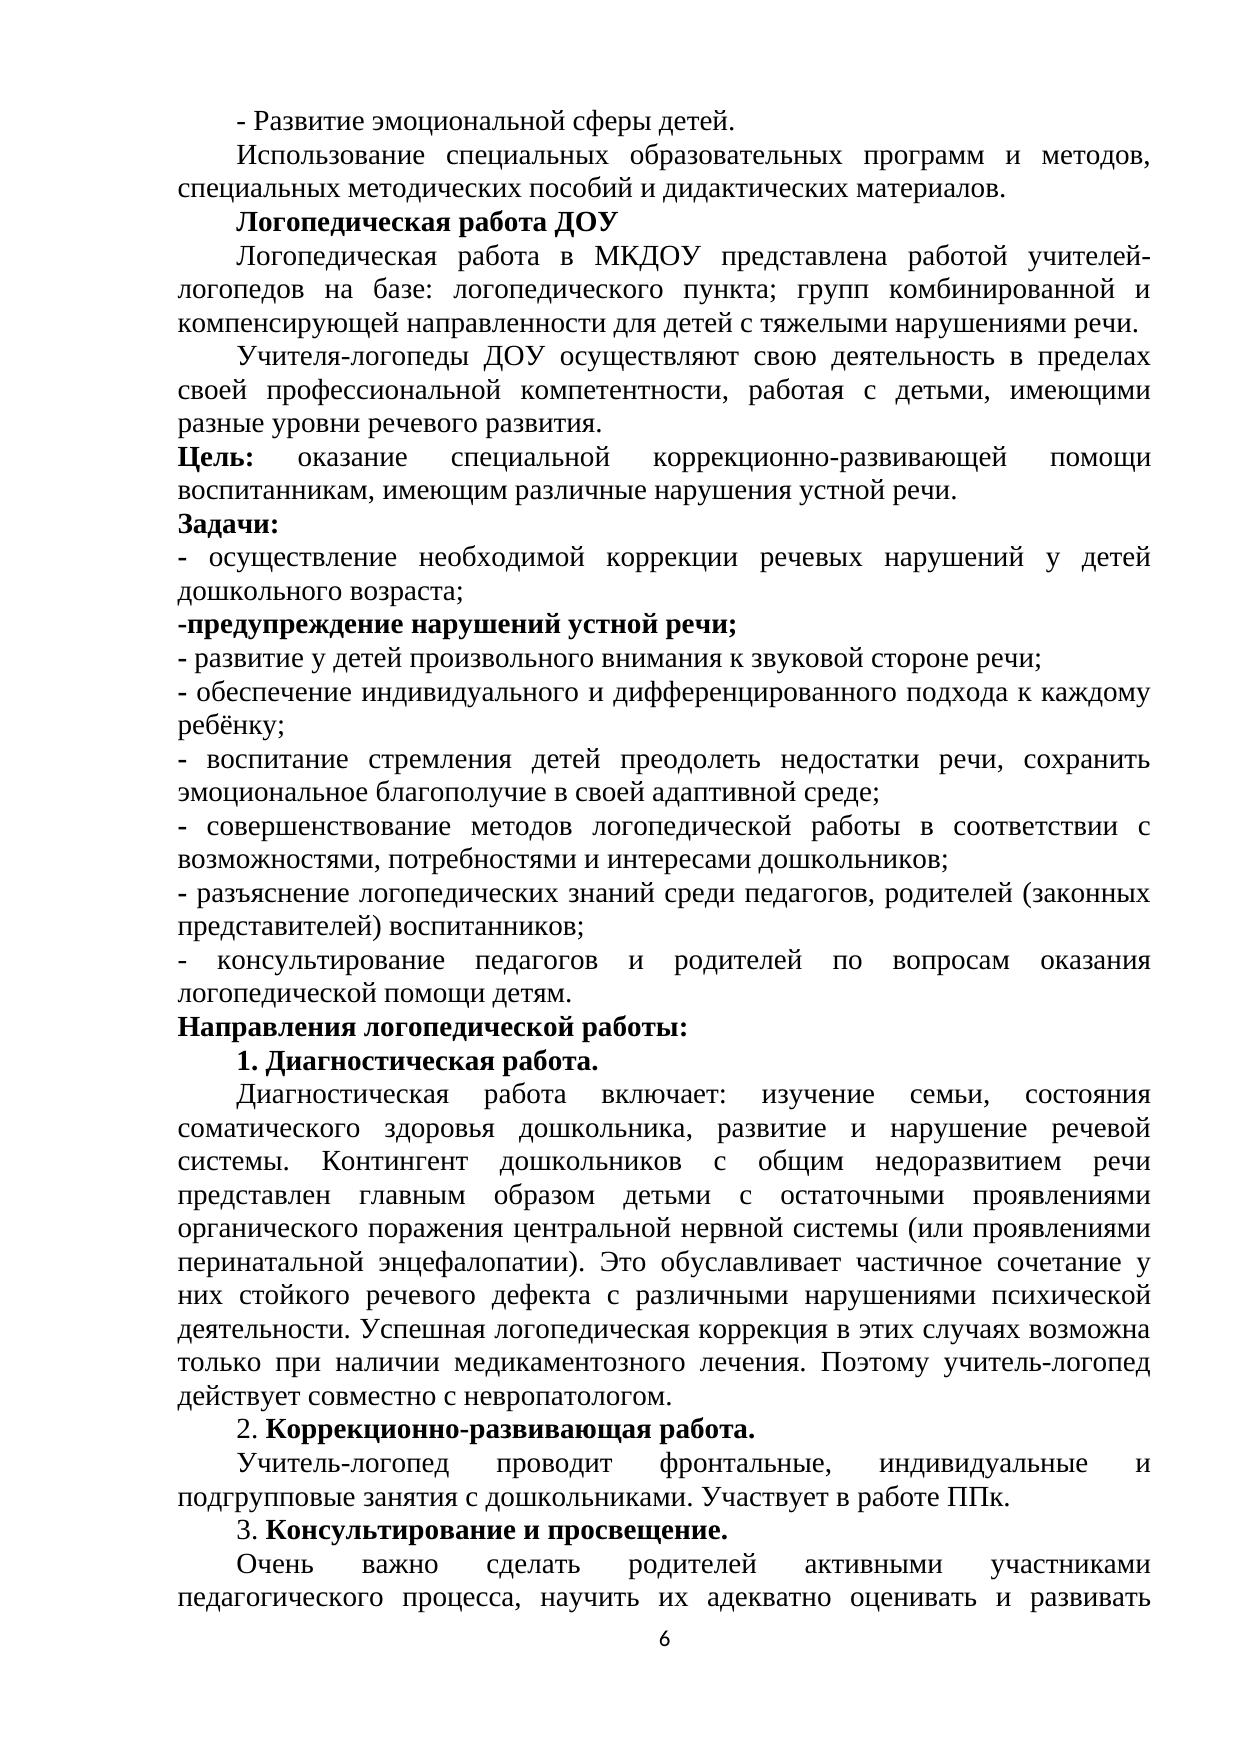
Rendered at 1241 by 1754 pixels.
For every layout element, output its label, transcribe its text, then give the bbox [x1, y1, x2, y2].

text Логопедическая работа ДОУ [177, 204, 1152, 238]
text - развитие у детей произвольного внимания к звуковой стороне речи; [177, 640, 1152, 674]
text Направления логопедической работы: [177, 1009, 1152, 1043]
text Задачи: [177, 506, 1152, 539]
text - совершенствование методов логопедической работы в соответствии с возможностями, потребностями и интересами дошкольников; [177, 808, 1152, 875]
text Учителя-логопеды ДОУ осуществляют свою деятельность в пределах своей профессиональной компетентности, работая с детьми, имеющими разные уровни речевого развития. [177, 338, 1152, 439]
text - осуществление необходимой коррекции речевых нарушений у детей дошкольного возраста; [177, 539, 1152, 607]
text 2. Коррекционно-развивающая работа. [177, 1412, 1152, 1445]
text Использование специальных образовательных программ и методов, специальных методических пособий и дидактических материалов. [177, 137, 1152, 204]
text - Развитие эмоциональной сферы детей. [177, 103, 1152, 137]
text Цель: оказание специальной коррекционно-развивающей помощи воспитанникам, имеющим различные нарушения устной речи. [177, 439, 1152, 506]
text -предупреждение нарушений устной речи; [177, 607, 1152, 640]
text Логопедическая работа в МКДОУ представлена работой учителей-логопедов на базе: логопедического пункта; групп комбинированной и компенсирующей направленности для детей с тяжелыми нарушениями речи. [177, 238, 1152, 338]
text 3. Консультирование и просвещение. [177, 1512, 1152, 1546]
text - разъяснение логопедических знаний среди педагогов, родителей (законных представителей) воспитанников; [177, 875, 1152, 942]
text - воспитание стремления детей преодолеть недостатки речи, сохранить эмоциональное благополучие в своей адаптивной среде; [177, 741, 1152, 808]
text Диагностическая работа включает: изучение семьи, состояния соматического здоровья дошкольника, развитие и нарушение речевой системы. Контингент дошкольников с общим недоразвитием речи представлен главным образом детьми с остаточными проявлениями органического поражения центральной нервной системы (или проявлениями перинатальной энцефалопатии). Это обуславливает частичное сочетание у них стойкого речевого дефекта с различными нарушениями психической деятельности. Успешная логопедическая коррекция в этих случаях возможна только при наличии медикаментозного лечения. Поэтому учитель-логопед действует совместно с невропатологом. [177, 1076, 1152, 1412]
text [177, 1546, 1152, 1613]
text 1. Диагностическая работа. [177, 1043, 1152, 1076]
text - консультирование педагогов и родителей по вопросам оказания логопедической помощи детям. [177, 942, 1152, 1009]
text Учитель-логопед проводит фронтальные, индивидуальные и подгрупповые занятия с дошкольниками. Участвует в работе ППк. [177, 1445, 1152, 1512]
text - обеспечение индивидуального и дифференцированного подхода к каждому ребёнку; [177, 674, 1152, 741]
